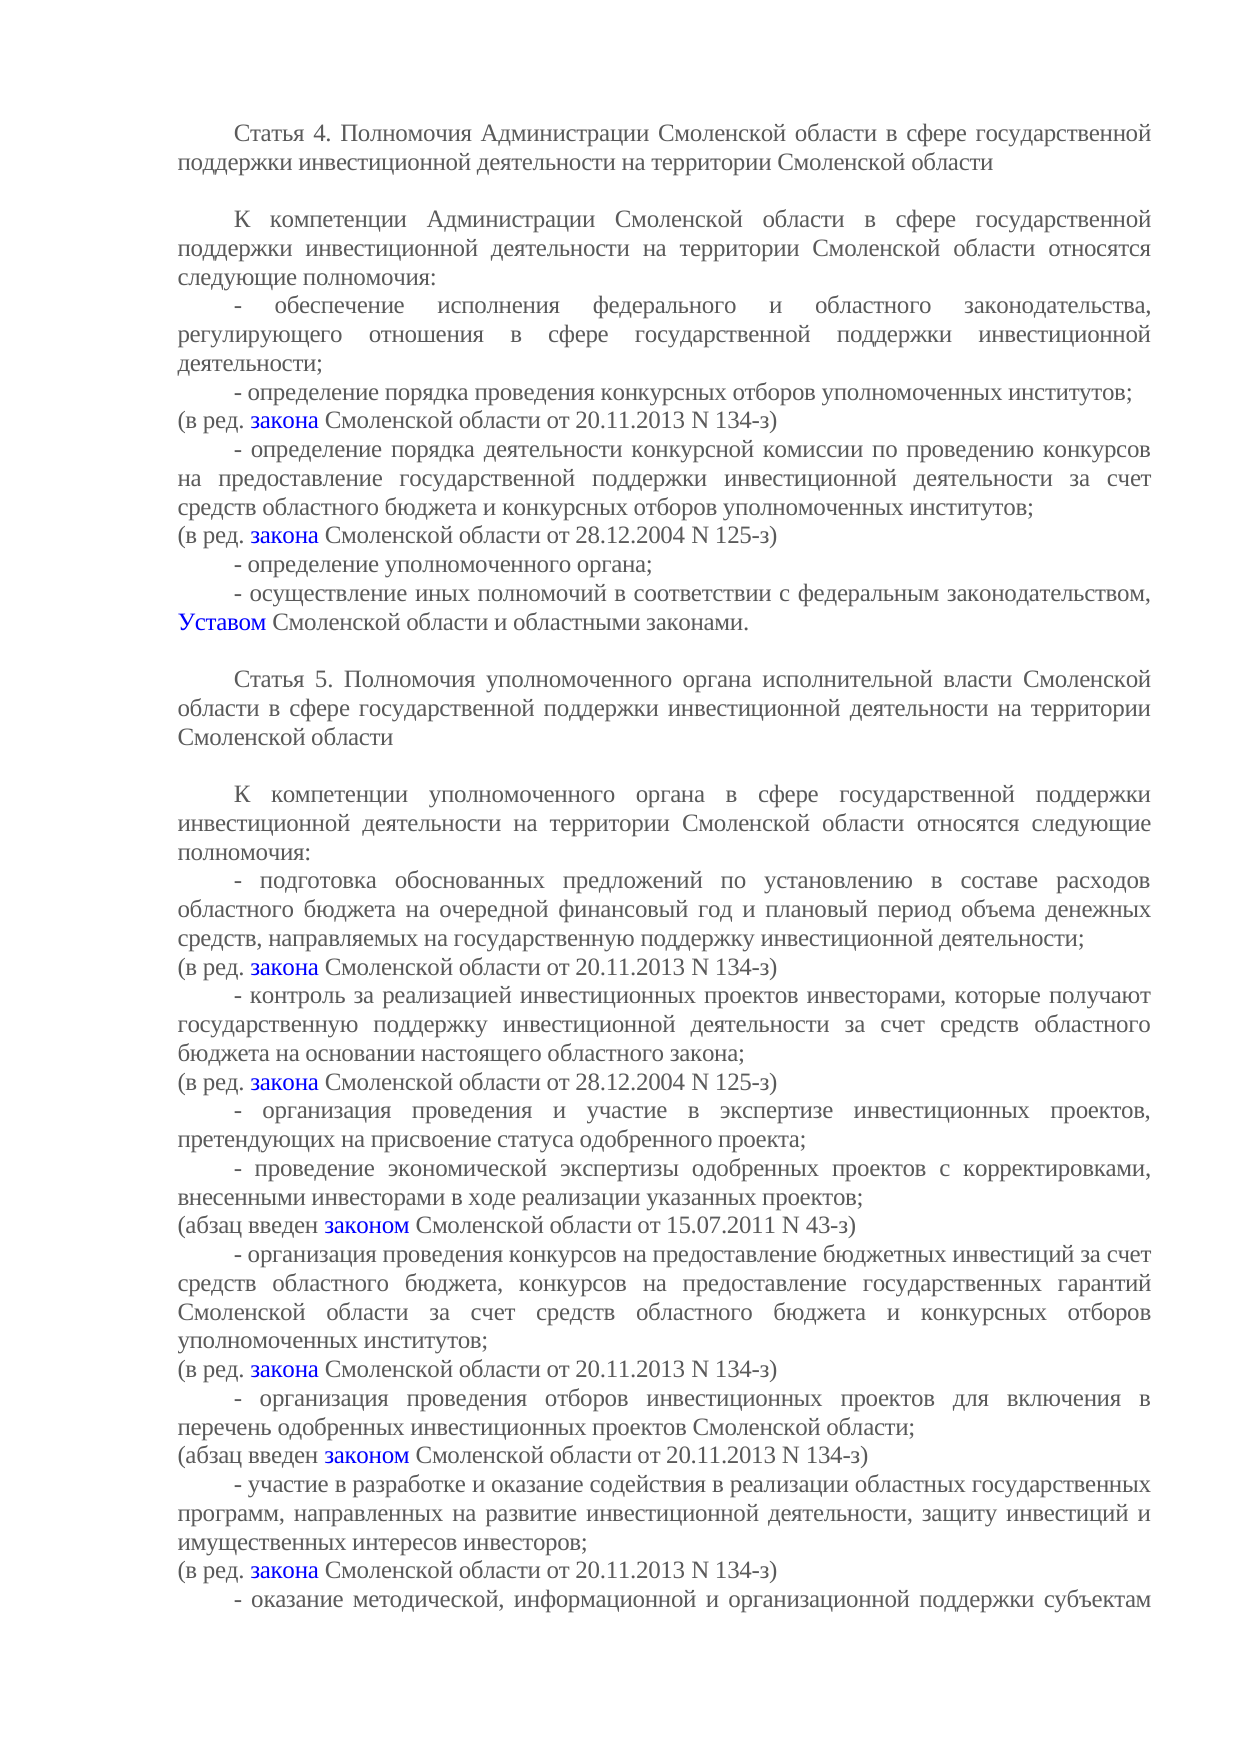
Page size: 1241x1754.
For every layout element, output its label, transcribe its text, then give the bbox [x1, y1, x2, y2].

text - организация проведения отборов инвестиционных проектов для включения в перечень одобренных инвестиционных проектов Смоленской области; [177, 1383, 1152, 1441]
text (в ред. закона Смоленской области от 20.11.2013 N 134-з) [177, 952, 1152, 981]
text (в ред. закона Смоленской области от 28.12.2004 N 125-з) [177, 521, 1152, 549]
text (абзац введен законом Смоленской области от 15.07.2011 N 43-з) [177, 1211, 1152, 1239]
text - организация проведения и участие в экспертизе инвестиционных проектов, претендующих на присвоение статуса одобренного проекта; [177, 1096, 1152, 1153]
text (в ред. закона Смоленской области от 20.11.2013 N 134-з) [177, 1556, 1152, 1584]
text (в ред. закона Смоленской области от 28.12.2004 N 125-з) [177, 1067, 1152, 1096]
text - определение порядка деятельности конкурсной комиссии по проведению конкурсов на предоставление государственной поддержки инвестиционной деятельности за счет средств областного бюджета и конкурсных отборов уполномоченных институтов; [177, 434, 1152, 521]
text Статья 5. Полномочия уполномоченного органа исполнительной власти Смоленской области в сфере государственной поддержки инвестиционной деятельности на территории Смоленской области [177, 664, 1152, 751]
text - определение уполномоченного органа; [177, 549, 1152, 578]
text К компетенции уполномоченного органа в сфере государственной поддержки инвестиционной деятельности на территории Смоленской области относятся следующие полномочия: [177, 779, 1152, 866]
text (в ред. закона Смоленской области от 20.11.2013 N 134-з) [177, 406, 1152, 434]
text - осуществление иных полномочий в соответствии с федеральным законодательством, Уставом Смоленской области и областными законами. [177, 578, 1152, 636]
text - организация проведения конкурсов на предоставление бюджетных инвестиций за счет средств областного бюджета, конкурсов на предоставление государственных гарантий Смоленской области за счет средств областного бюджета и конкурсных отборов уполномоченных институтов; [177, 1239, 1152, 1354]
text (в ред. закона Смоленской области от 20.11.2013 N 134-з) [177, 1354, 1152, 1383]
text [177, 1584, 1152, 1613]
text - контроль за реализацией инвестиционных проектов инвесторами, которые получают государственную поддержку инвестиционной деятельности за счет средств областного бюджета на основании настоящего областного закона; [177, 981, 1152, 1067]
text - определение порядка проведения конкурсных отборов уполномоченных институтов; [177, 377, 1152, 406]
text К компетенции Администрации Смоленской области в сфере государственной поддержки инвестиционной деятельности на территории Смоленской области относятся следующие полномочия: [177, 204, 1152, 291]
text (абзац введен законом Смоленской области от 20.11.2013 N 134-з) [177, 1441, 1152, 1469]
text Статья 4. Полномочия Администрации Смоленской области в сфере государственной поддержки инвестиционной деятельности на территории Смоленской области [177, 118, 1152, 176]
text - проведение экономической экспертизы одобренных проектов с корректировками, внесенными инвесторами в ходе реализации указанных проектов; [177, 1153, 1152, 1211]
text - обеспечение исполнения федерального и областного законодательства, регулирующего отношения в сфере государственной поддержки инвестиционной деятельности; [177, 291, 1152, 377]
text - подготовка обоснованных предложений по установлению в составе расходов областного бюджета на очередной финансовый год и плановый период объема денежных средств, направляемых на государственную поддержку инвестиционной деятельности; [177, 866, 1152, 952]
text - участие в разработке и оказание содействия в реализации областных государственных программ, направленных на развитие инвестиционной деятельности, защиту инвестиций и имущественных интересов инвесторов; [177, 1469, 1152, 1556]
